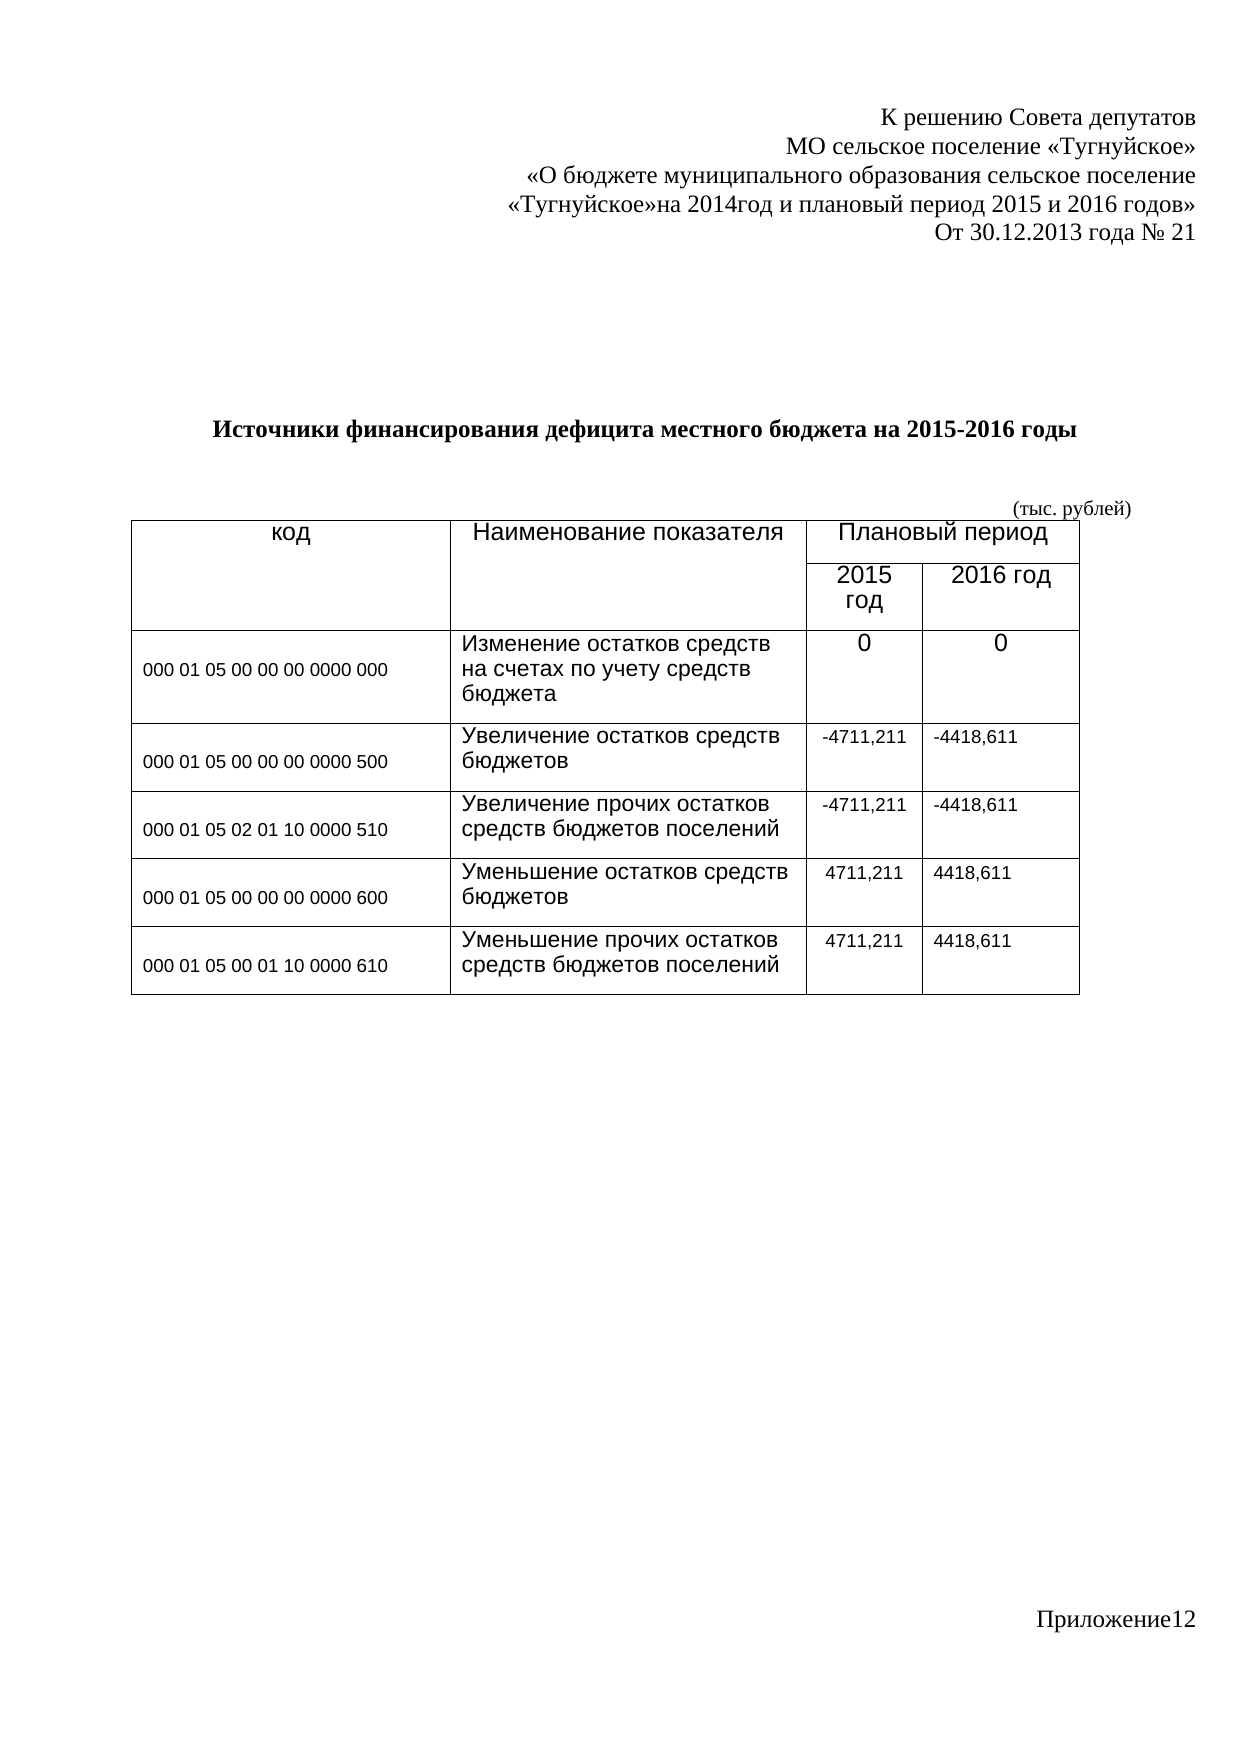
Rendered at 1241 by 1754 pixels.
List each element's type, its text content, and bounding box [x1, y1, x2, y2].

text «Тугнуйское»на 2014год и плановый период 2015 и 2016 годов» [94, 189, 1196, 217]
table_cell 000 01 05 00 00 00 0000 000 [132, 631, 450, 723]
table_header Плановый период [807, 521, 1079, 562]
table_header код [132, 521, 450, 630]
table_cell Увеличение остатков средств бюджетов [451, 724, 806, 791]
table_cell 000 01 05 00 01 10 0000 610 [132, 927, 450, 994]
text К решению Совета депутатов [94, 102, 1196, 131]
table_cell 2016 год [923, 564, 1079, 630]
table_cell -4418,611 [923, 724, 1079, 791]
table_cell Изменение остатков средств на счетах по учету средств бюджета [451, 631, 806, 723]
text От 30.12.2013 года № 21 [94, 217, 1196, 246]
table_cell -4711,211 [807, 792, 922, 858]
table_cell 0 [923, 631, 1079, 723]
table_header Наименование показателя [451, 521, 806, 630]
text (тыс. рублей) [94, 496, 1196, 520]
table_cell 000 01 05 00 00 00 0000 500 [132, 724, 450, 791]
text МО сельское поселение «Тугнуйское» [94, 131, 1196, 160]
table_cell Увеличение прочих остатков средств бюджетов поселений [451, 792, 806, 858]
table_cell 2015 год [807, 564, 922, 630]
table_cell 4418,611 [923, 927, 1079, 994]
table_cell -4418,611 [923, 792, 1079, 858]
text Источники финансирования дефицита местного бюджета на 2015-2016 годы [94, 414, 1196, 443]
table_cell -4711,211 [807, 724, 922, 791]
text «О бюджете муниципального образования сельское поселение [94, 160, 1196, 189]
table_cell Уменьшение прочих остатков средств бюджетов поселений [451, 927, 806, 994]
text Приложение12 [94, 1604, 1196, 1633]
table_cell Уменьшение остатков средств бюджетов [451, 859, 806, 926]
table_cell 000 01 05 00 00 00 0000 600 [132, 859, 450, 926]
table_cell 4418,611 [923, 859, 1079, 926]
table_cell 000 01 05 02 01 10 0000 510 [132, 792, 450, 858]
table_cell 0 [807, 631, 922, 723]
table_cell 4711,211 [807, 859, 922, 926]
table_cell 4711,211 [807, 927, 922, 994]
